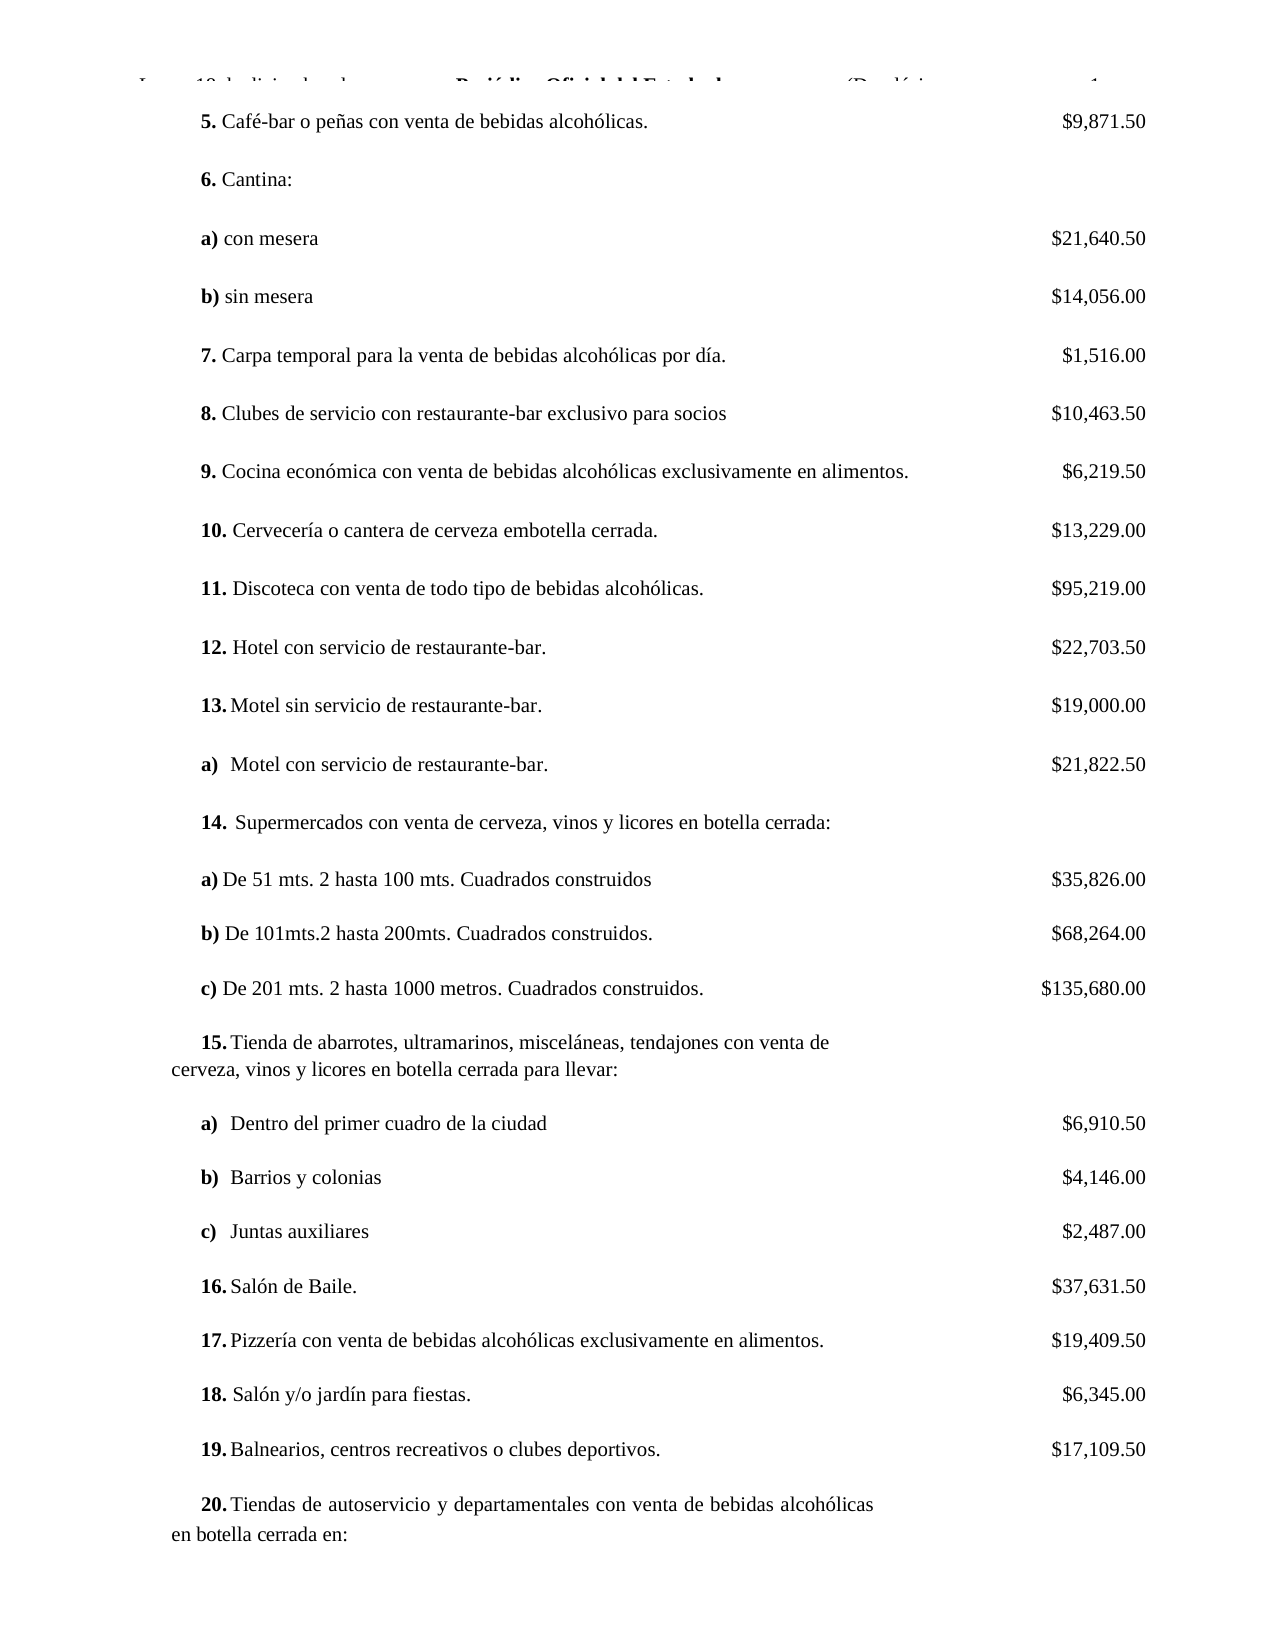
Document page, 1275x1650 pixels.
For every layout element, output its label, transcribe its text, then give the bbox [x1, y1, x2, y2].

list Motel sin servicio de restaurante-bar. $19,000.00 [201, 693, 1158, 717]
list Balnearios, centros recreativos o clubes deportivos. $17,109.50 [201, 1437, 1158, 1461]
list Tienda de abarrotes, ultramarinos, misceláneas, tendajones con venta de cerveza, vinos y licores en botella cerrada para llevar: [171, 1030, 879, 1081]
list Cantina: [201, 167, 1158, 191]
list Café-bar o peñas con venta de bebidas alcohólicas. $9,871.50 [201, 109, 1158, 133]
list Barrios y colonias $4,146.00 [201, 1165, 1158, 1189]
list Pizzería con venta de bebidas alcohólicas exclusivamente en alimentos. $19,409.50 [201, 1328, 1158, 1352]
list De 201 mts. 2 hasta 1000 metros. Cuadrados construidos. $135,680.00 [201, 975, 1158, 999]
list Supermercados con venta de cerveza, vinos y licores en botella cerrada: [201, 810, 1158, 834]
list De 51 mts. 2 hasta 100 mts. Cuadrados construidos $35,826.00 [201, 867, 1158, 891]
list Tiendas de autoservicio y departamentales con venta de bebidas alcohólicas en botella cerrada en: [171, 1492, 879, 1546]
list Juntas auxiliares $2,487.00 [201, 1219, 1158, 1243]
list Cocina económica con venta de bebidas alcohólicas exclusivamente en alimentos. $6,219.50 [201, 459, 1158, 483]
list Salón de Baile. $37,631.50 [201, 1274, 1158, 1298]
list Salón y/o jardín para fiestas. $6,345.00 [201, 1382, 1158, 1406]
list Clubes de servicio con restaurante-bar exclusivo para socios $10,463.50 [201, 401, 1158, 425]
list Dentro del primer cuadro de la ciudad $6,910.50 [201, 1111, 1158, 1135]
list Discoteca con venta de todo tipo de bebidas alcohólicas. $95,219.00 [201, 576, 1158, 600]
list Cervecería o cantera de cerveza embotella cerrada. $13,229.00 [201, 518, 1158, 542]
text a) Motel con servicio de restaurante-bar. $21,822.50 [201, 752, 1158, 776]
list De 101mts.2 hasta 200mts. Cuadrados construidos. $68,264.00 [201, 921, 1158, 945]
list con mesera $21,640.50 [201, 226, 1158, 250]
list Hotel con servicio de restaurante-bar. $22,703.50 [201, 634, 1158, 659]
list sin mesera $14,056.00 [201, 284, 1158, 308]
list Carpa temporal para la venta de bebidas alcohólicas por día. $1,516.00 [201, 343, 1158, 367]
